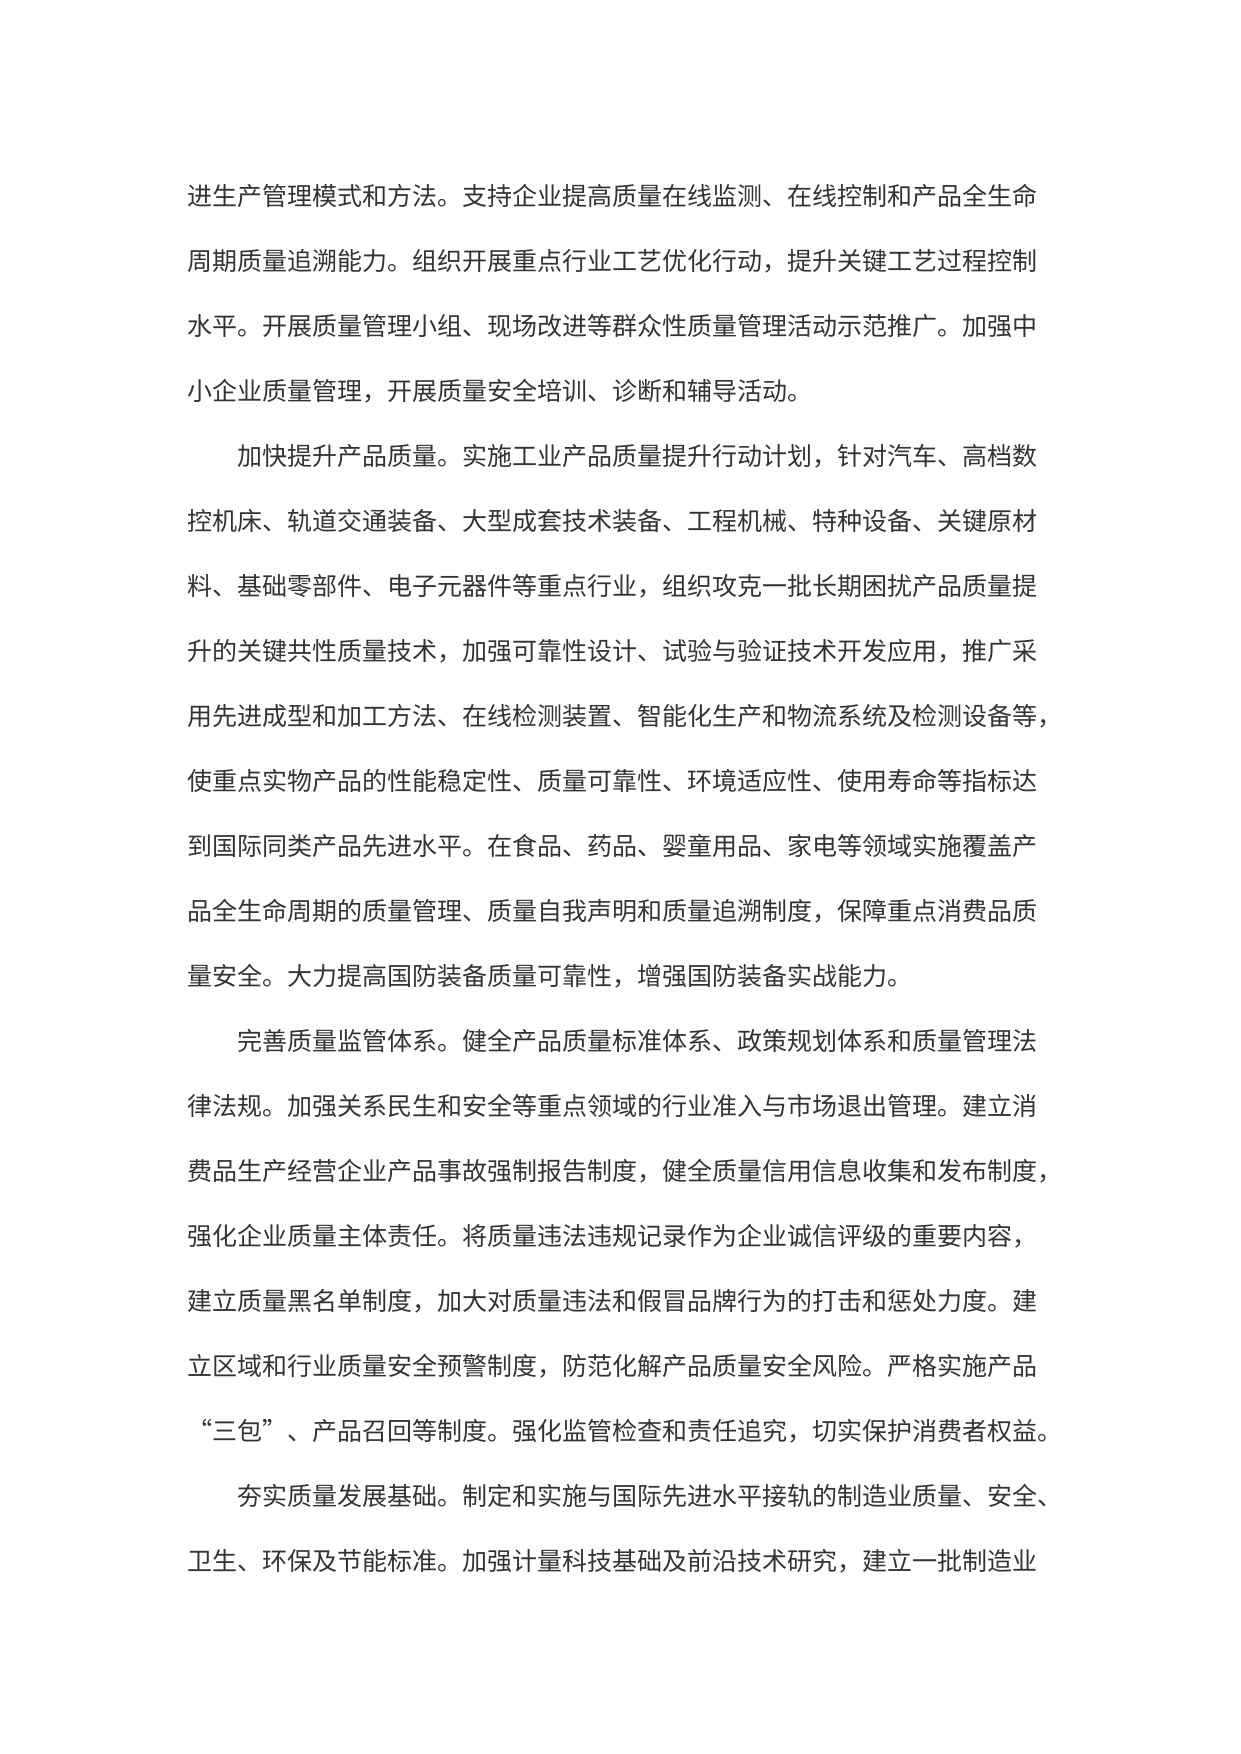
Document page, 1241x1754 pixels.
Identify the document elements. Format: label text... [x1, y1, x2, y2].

text 加快提升产品质量。实施工业产品质量提升行动计划，针对汽车、高档数控机床、轨道交通装备、大型成套技术装备、工程机械、特种设备、关键原材料、基础零部件、电子元器件等重点行业，组织攻克一批长期困扰产品质量提升的关键共性质量技术，加强可靠性设计、试验与验证技术开发应用，推广采用先进成型和加工方法、在线检测装置、智能化生产和物流系统及检测设备等，使重点实物产品的性能稳定性、质量可靠性、环境适应性、使用寿命等指标达到国际同类产品先进水平。在食品、药品、婴童用品、家电等领域实施覆盖产品全生命周期的质量管理、质量自我声明和质量追溯制度，保障重点消费品质量安全。大力提高国防装备质量可靠性，增强国防装备实战能力。 [187, 422, 1053, 1007]
text 完善质量监管体系。健全产品质量标准体系、政策规划体系和质量管理法律法规。加强关系民生和安全等重点领域的行业准入与市场退出管理。建立消费品生产经营企业产品事故强制报告制度，健全质量信用信息收集和发布制度，强化企业质量主体责任。将质量违法违规记录作为企业诚信评级的重要内容，建立质量黑名单制度，加大对质量违法和假冒品牌行为的打击和惩处力度。建立区域和行业质量安全预警制度，防范化解产品质量安全风险。严格实施产品“三包”、产品召回等制度。强化监管检查和责任追究，切实保护消费者权益。 [187, 1007, 1053, 1462]
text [187, 1462, 1053, 1592]
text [187, 162, 1053, 422]
